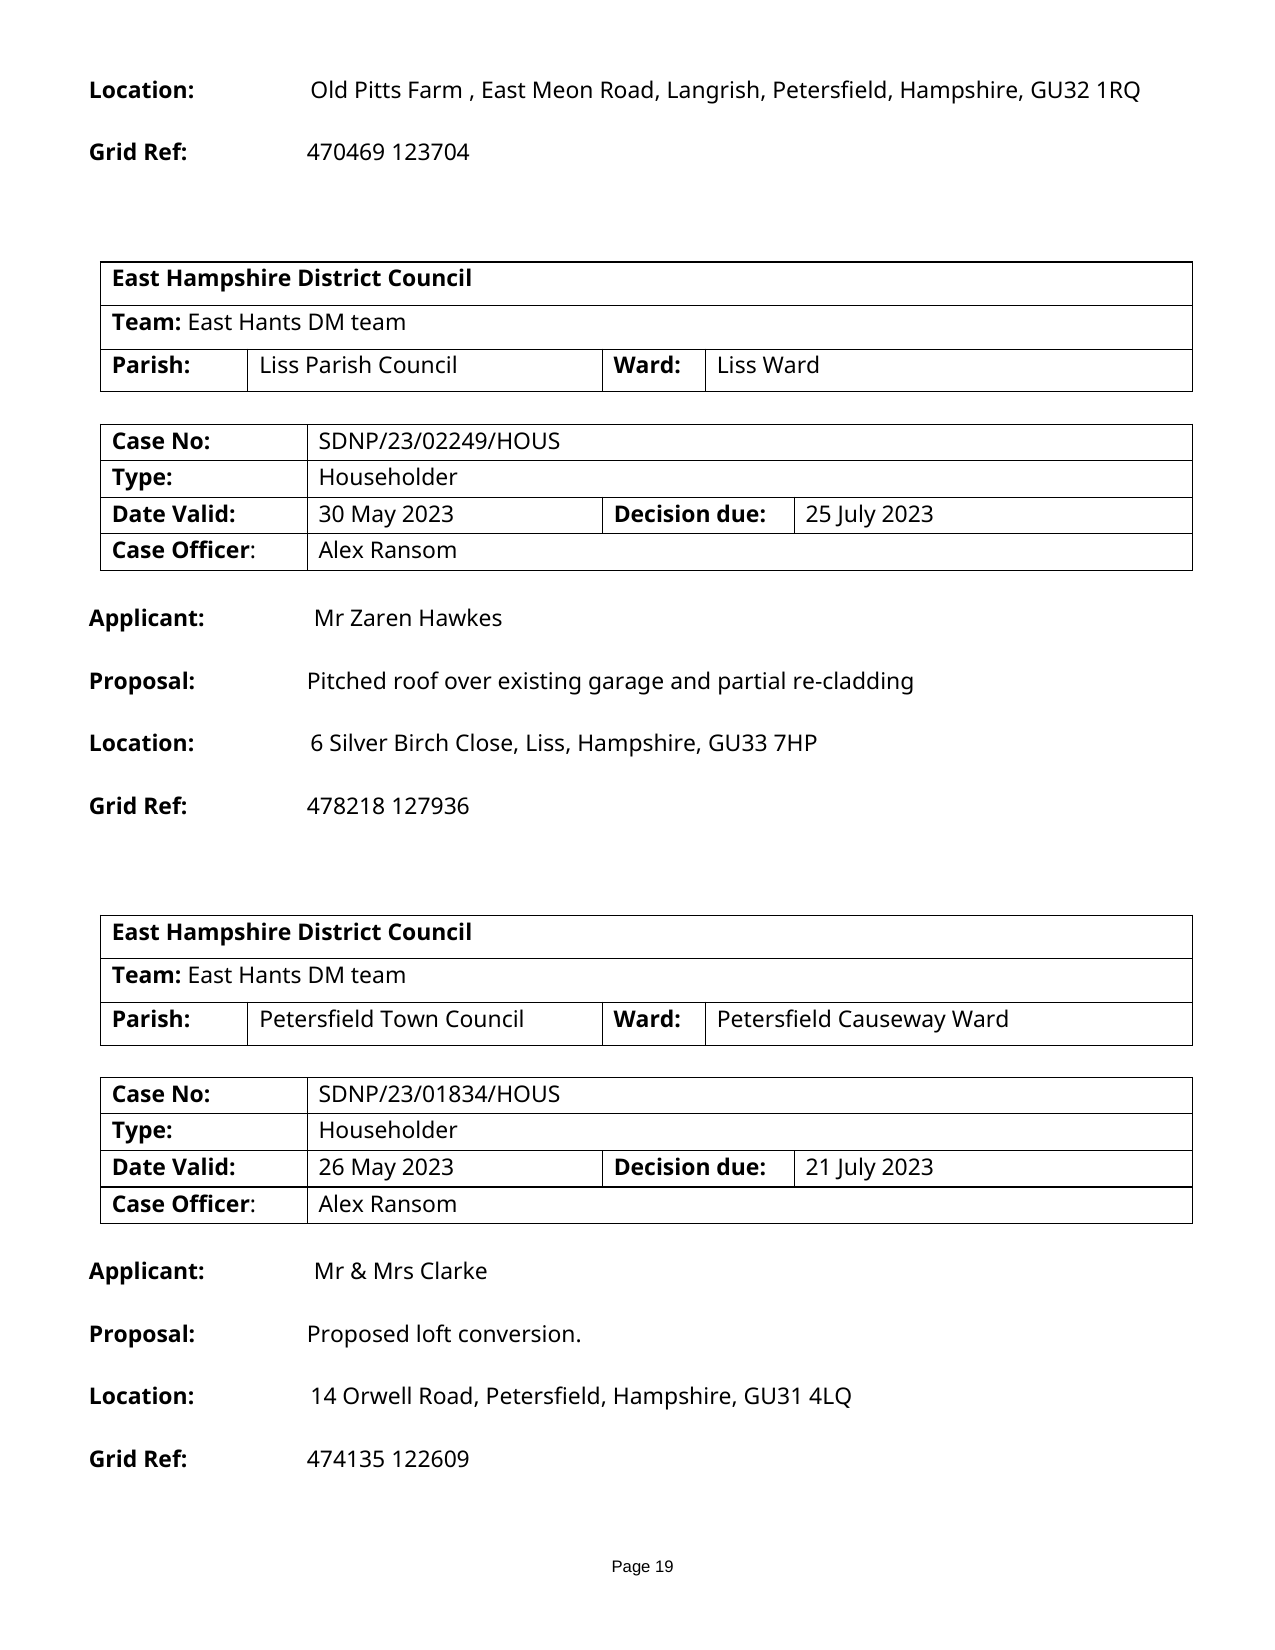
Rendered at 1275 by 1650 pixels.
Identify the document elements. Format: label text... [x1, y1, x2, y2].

table_header East Hampshire District Council [101, 263, 1192, 305]
text Grid Ref: 474135 122609 [89, 1443, 1196, 1474]
text Location: Old Pitts Farm , East Meon Road, Langrish, Petersfield, Hampshire, GU32 1RQ [89, 74, 1196, 105]
text Location: 6 Silver Birch Close, Liss, Hampshire, GU33 7HP [89, 727, 1196, 758]
text Proposal: Proposed loft conversion. [89, 1318, 1196, 1349]
text Proposal: Pitched roof over existing garage and partial re-cladding [89, 664, 1196, 696]
table_cell Alex Ransom [308, 534, 1192, 570]
table_cell Ward: [603, 350, 705, 391]
table_cell 21 July 2023 [795, 1151, 1192, 1186]
table_cell Liss Parish Council [248, 350, 602, 391]
text Grid Ref: 470469 123704 [89, 136, 1196, 168]
text Grid Ref: 478218 127936 [89, 789, 1196, 821]
table_cell Parish: [101, 350, 247, 391]
table_cell Team: East Hants DM team [101, 959, 1192, 1002]
table_cell Type: [101, 461, 307, 497]
table_cell Date Valid: [101, 1151, 307, 1186]
table_cell Date Valid: [101, 498, 307, 533]
table_cell Petersfield Causeway Ward [706, 1003, 1192, 1044]
table_cell Ward: [603, 1003, 705, 1044]
table_cell Householder [308, 461, 1192, 497]
table_header SDNP/23/01834/HOUS [308, 1078, 1192, 1113]
table_cell Alex Ransom [308, 1188, 1192, 1223]
table_header Case No: [101, 1078, 307, 1113]
table_cell Decision due: [603, 498, 794, 533]
table_cell 25 July 2023 [795, 498, 1192, 533]
table_cell Case Officer: [101, 534, 307, 570]
table_header East Hampshire District Council [101, 916, 1192, 958]
table_cell Parish: [101, 1003, 247, 1044]
text Applicant: Mr & Mrs Clarke [89, 1255, 1196, 1287]
table_header Case No: [101, 425, 307, 460]
text Location: 14 Orwell Road, Petersfield, Hampshire, GU31 4LQ [89, 1380, 1196, 1412]
table_cell Petersfield Town Council [248, 1003, 602, 1044]
table_cell Case Officer: [101, 1188, 307, 1223]
table_cell Team: East Hants DM team [101, 306, 1192, 348]
table_cell Decision due: [603, 1151, 794, 1186]
table_cell 26 May 2023 [308, 1151, 602, 1186]
table_header SDNP/23/02249/HOUS [308, 425, 1192, 460]
text Applicant: Mr Zaren Hawkes [89, 602, 1196, 633]
table_cell Liss Ward [706, 350, 1192, 391]
table_cell Householder [308, 1114, 1192, 1150]
table_cell Type: [101, 1114, 307, 1150]
table_cell 30 May 2023 [308, 498, 602, 533]
